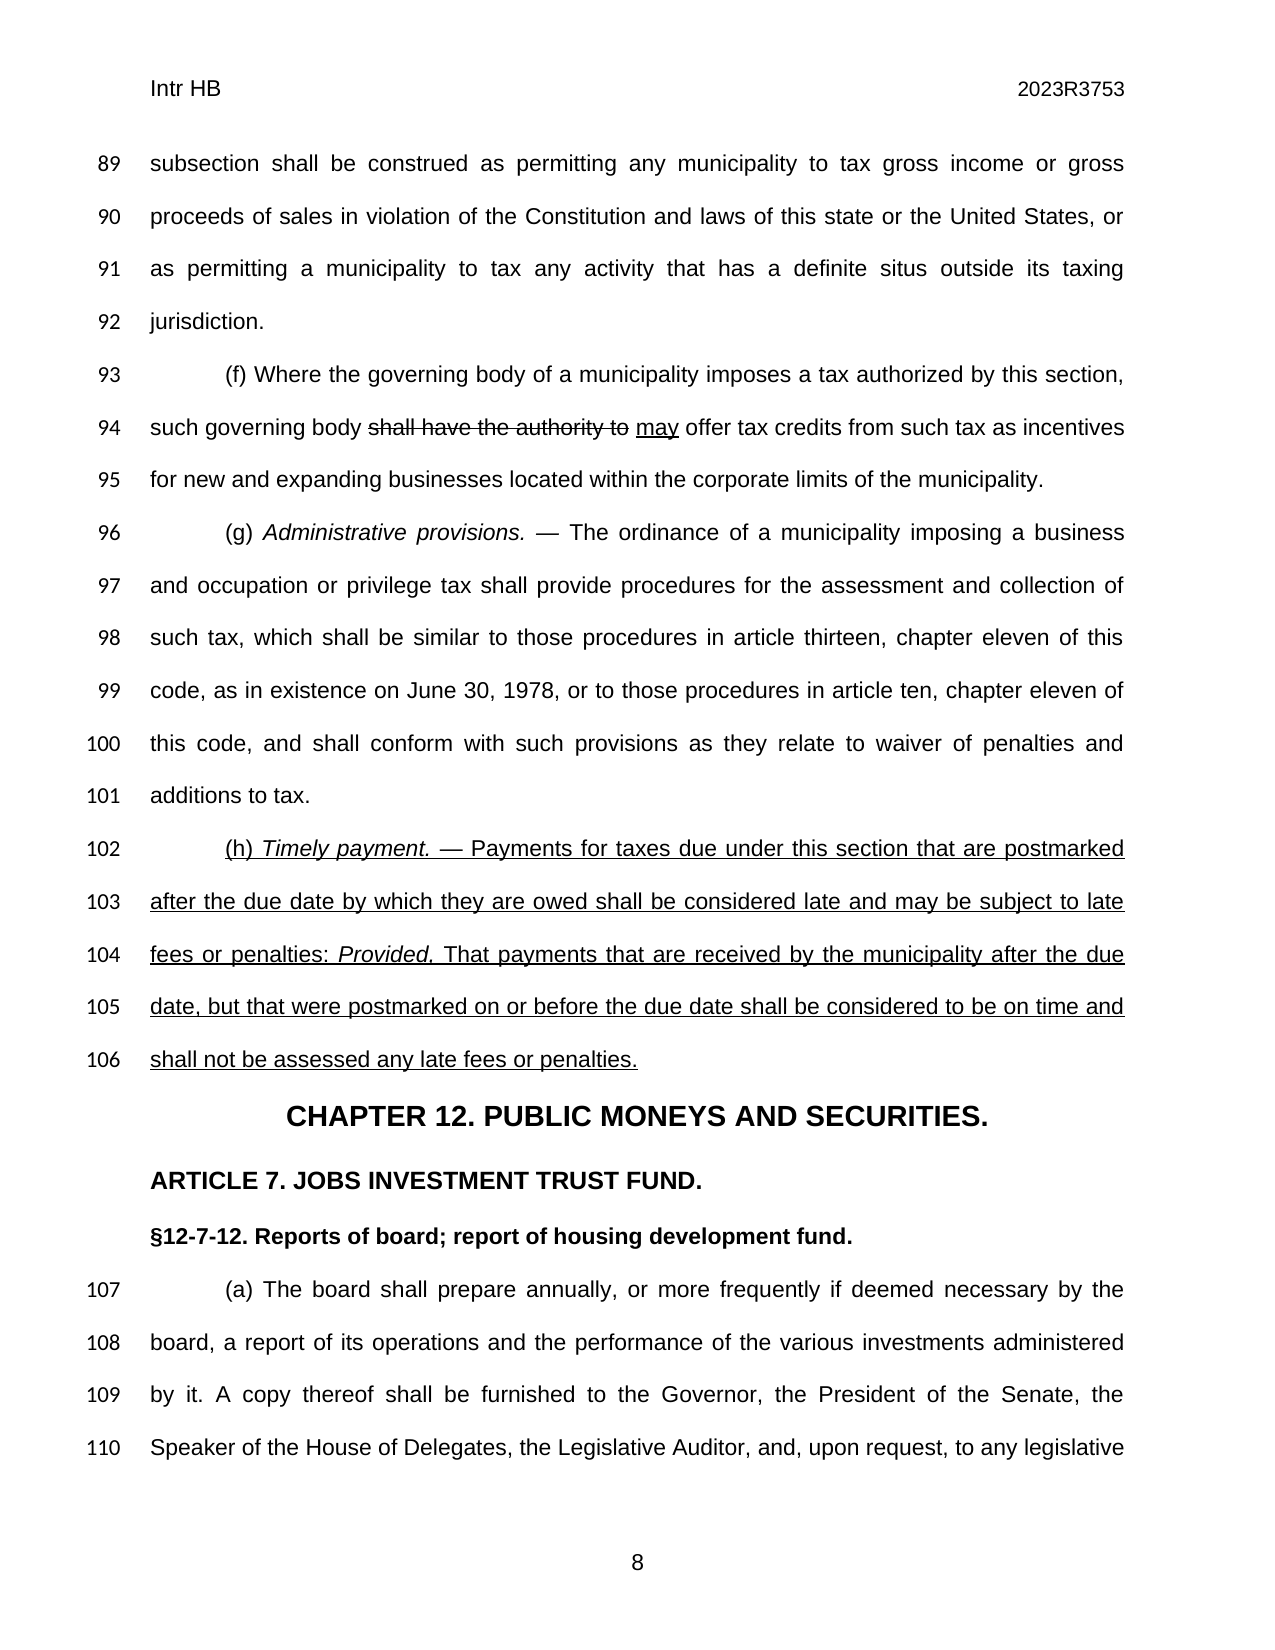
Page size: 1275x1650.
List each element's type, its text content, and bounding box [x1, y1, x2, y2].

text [150, 150, 1125, 334]
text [150, 1276, 1125, 1461]
text (f) Where the governing body of a municipality imposes a tax authorized by this section, such governing body shall have the authority to may offer tax credits from such tax as incentives for new and expanding businesses located within the corporate limits of the municipality. [150, 361, 1125, 493]
subtitle ARTICLE 7. JOBS INVESTMENT TRUST FUND. [150, 1166, 1125, 1194]
subtitle CHAPTER 12. PUBLIC MONEYS AND SECURITIES. [150, 1099, 1125, 1132]
text (g) Administrative provisions. — The ordinance of a municipality imposing a business and occupation or privilege tax shall provide procedures for the assessment and collection of such tax, which shall be similar to those procedures in article thirteen, chapter eleven of this code, as in existence on June 30, 1978, or to those procedures in article ten, chapter eleven of this code, and shall conform with such provisions as they relate to waiver of penalties and additions to tax. [150, 519, 1125, 809]
text (h) Timely payment. — Payments for taxes due under this section that are postmarked after the due date by which they are owed shall be considered late and may be subject to late fees or penalties: Provided, That payments that are received by the municipality after the due date, but that were postmarked on or before the due date shall be considered to be on time and shall not be assessed any late fees or penalties. [150, 912, 1125, 963]
subtitle §12-7-12. Reports of board; report of housing development fund. [150, 1223, 1125, 1250]
text (h) Timely payment. — Payments for taxes due under this section that are postmarked after the due date by which they are owed shall be considered late and may be subject to late fees or penalties: Provided, That payments that are received by the municipality after the due date, but that were postmarked on or before the due date shall be considered to be on time and shall not be assessed any late fees or penalties. [150, 1017, 1125, 1072]
text (h) Timely payment. — Payments for taxes due under this section that are postmarked after the due date by which they are owed shall be considered late and may be subject to late fees or penalties: Provided, That payments that are received by the municipality after the due date, but that were postmarked on or before the due date shall be considered to be on time and shall not be assessed any late fees or penalties. [150, 835, 1125, 911]
text (h) Timely payment. — Payments for taxes due under this section that are postmarked after the due date by which they are owed shall be considered late and may be subject to late fees or penalties: Provided, That payments that are received by the municipality after the due date, but that were postmarked on or before the due date shall be considered to be on time and shall not be assessed any late fees or penalties. [150, 965, 1125, 1016]
